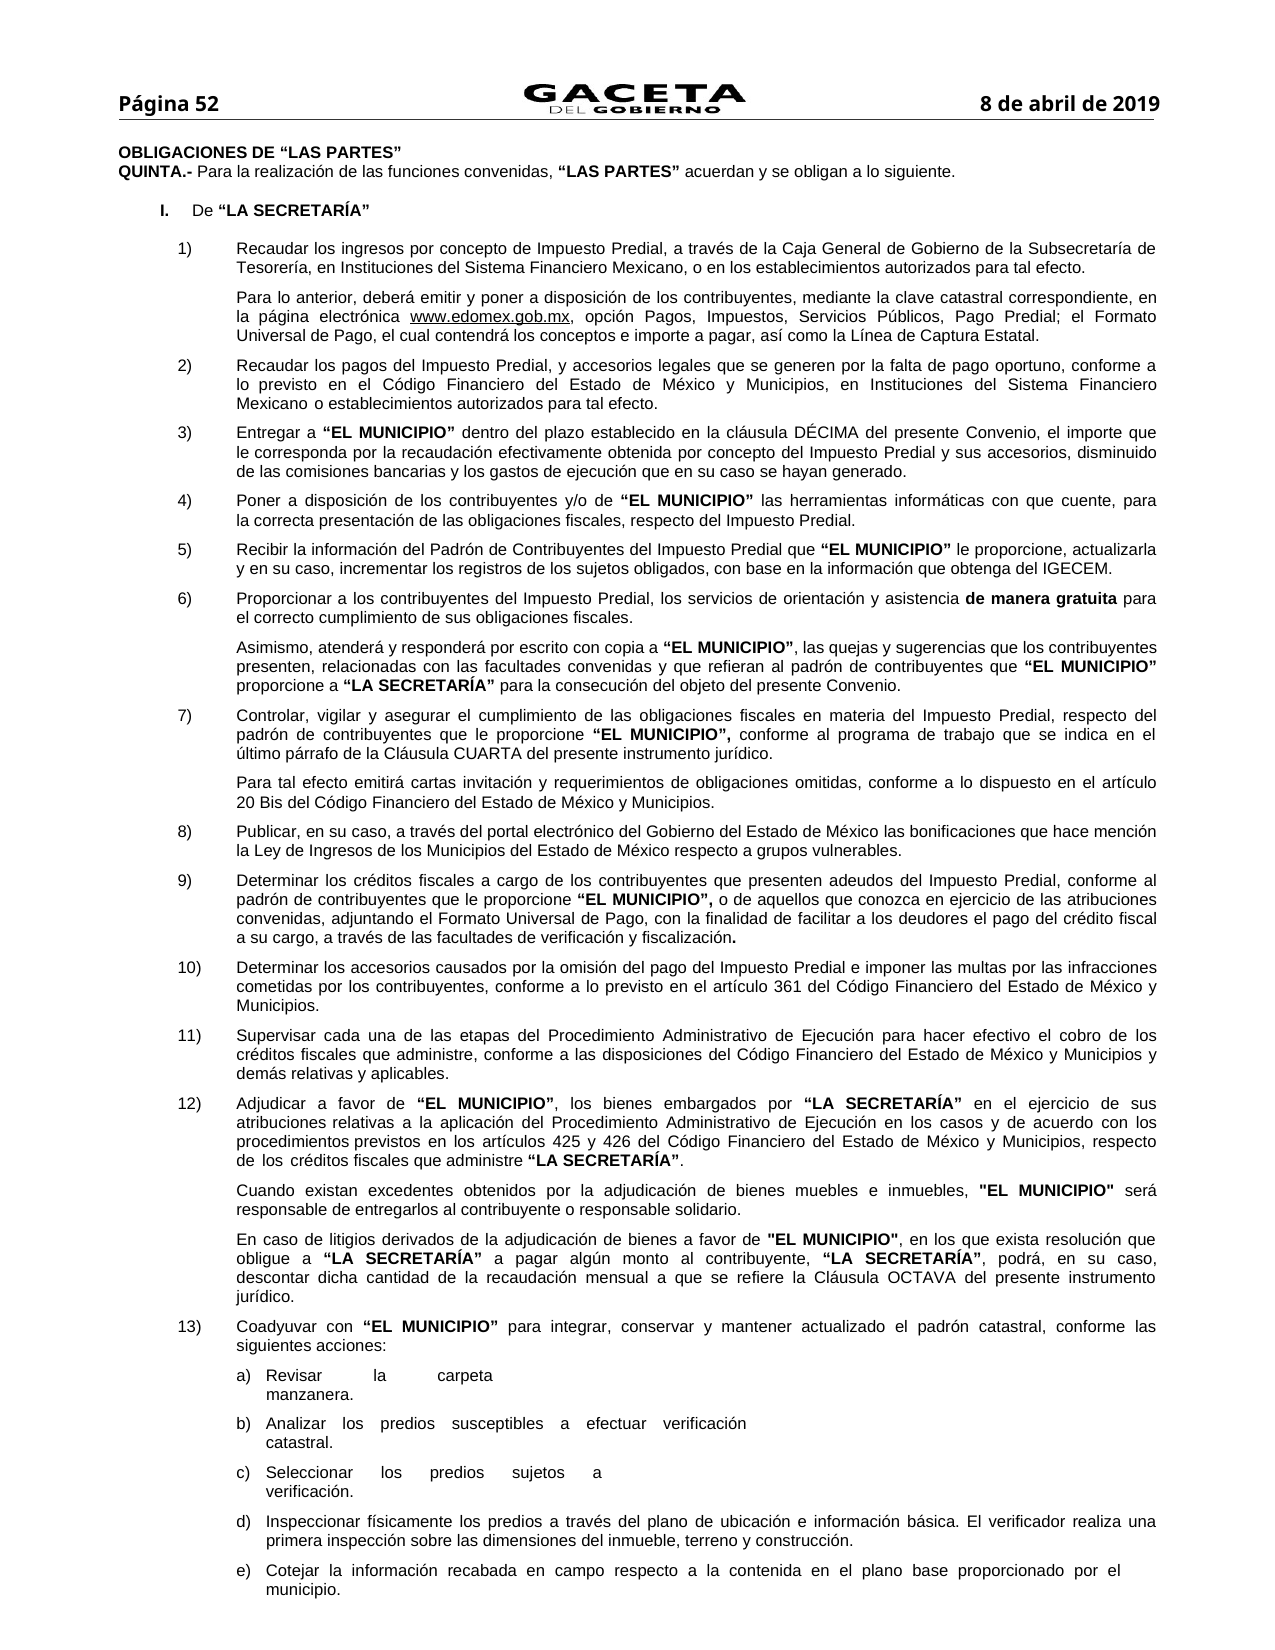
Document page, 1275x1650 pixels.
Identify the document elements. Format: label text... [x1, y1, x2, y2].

list Poner a disposición de los contribuyentes y/o de “EL MUNICIPIO” las herramientas informáticas con que cuente, para la correcta presentación de las obligaciones fiscales, respecto del Impuesto Predial. [177, 492, 1157, 530]
text Asimismo, atenderá y responderá por escrito con copia a “EL MUNICIPIO”, las quejas y sugerencias que los contribuyentes presenten, relacionadas con las facultades convenidas y que refieran al padrón de contribuyentes que “EL MUNICIPIO” proporcione a “LA SECRETARÍA” para la consecución del objeto del presente Convenio. [236, 637, 1157, 695]
list Recaudar los pagos del Impuesto Predial, y accesorios legales que se generen por la falta de pago oportuno, conforme a lo previsto en el Código Financiero del Estado de México y Municipios, en Instituciones del Sistema Financiero Mexicano o establecimientos autorizados para tal efecto. [177, 355, 1157, 413]
list Cotejar la información recabada en campo respecto a la contenida en el plano base proporcionado por el municipio. [236, 1560, 1121, 1599]
list Revisar la carpeta manzanera. [236, 1365, 493, 1404]
list Seleccionar los predios sujetos a verificación. [236, 1463, 602, 1501]
list Analizar los predios susceptibles a efectuar verificación catastral. [236, 1414, 746, 1452]
list Coadyuvar con “EL MUNICIPIO” para integrar, conservar y mantener actualizado el padrón catastral, conforme las siguientes acciones: [177, 1317, 1157, 1355]
text En caso de litigios derivados de la adjudicación de bienes a favor de "EL MUNICIPIO", en los que exista resolución que obligue a “LA SECRETARÍA” a pagar algún monto al contribuyente, “LA SECRETARÍA”, podrá, en su caso, descontar dicha cantidad de la recaudación mensual a que se refiere la Cláusula OCTAVA del presente instrumento jurídico. [236, 1229, 1157, 1306]
picture [119, 65, 1154, 89]
list Recaudar los ingresos por concepto de Impuesto Predial, a través de la Caja General de Gobierno de la Subsecretaría de Tesorería, en Instituciones del Sistema Financiero Mexicano, o en los establecimientos autorizados para tal efecto. [177, 239, 1157, 277]
list Adjudicar a favor de “EL MUNICIPIO”, los bienes embargados por “LA SECRETARÍA” en el ejercicio de sus atribuciones relativas a la aplicación del Procedimiento Administrativo de Ejecución en los casos y de acuerdo con los procedimientos previstos en los artículos 425 y 426 del Código Financiero del Estado de México y Municipios, respecto de los créditos fiscales que administre “LA SECRETARÍA”. [177, 1094, 1157, 1170]
list Publicar, en su caso, a través del portal electrónico del Gobierno del Estado de México las bonificaciones que hace mención la Ley de Ingresos de los Municipios del Estado de México respecto a grupos vulnerables. [177, 822, 1157, 861]
list De “LA SECRETARÍA” [133, 201, 396, 220]
text Para tal efecto emitirá cartas invitación y requerimientos de obligaciones omitidas, conforme a lo dispuesto en el artículo 20 Bis del Código Financiero del Estado de México y Municipios. [236, 774, 1157, 812]
list Determinar los créditos fiscales a cargo de los contribuyentes que presenten adeudos del Impuesto Predial, conforme al padrón de contribuyentes que le proporcione “EL MUNICIPIO”, o de aquellos que conozca en ejercicio de las atribuciones convenidas, adjuntando el Formato Universal de Pago, con la finalidad de facilitar a los deudores el pago del crédito fiscal a su cargo, a través de las facultades de verificación y fiscalización. [177, 871, 1157, 947]
text Para lo anterior, deberá emitir y poner a disposición de los contribuyentes, mediante la clave catastral correspondiente, en la página electrónica www.edomex.gob.mx, opción Pagos, Impuestos, Servicios Públicos, Pago Predial; el Formato Universal de Pago, el cual contendrá los conceptos e importe a pagar, así como la Línea de Captura Estatal. [236, 287, 1157, 345]
list Recibir la información del Padrón de Contribuyentes del Impuesto Predial que “EL MUNICIPIO” le proporcione, actualizarla y en su caso, incrementar los registros de los sujetos obligados, con base en la información que obtenga del IGECEM. [177, 540, 1157, 578]
list Proporcionar a los contribuyentes del Impuesto Predial, los servicios de orientación y asistencia de manera gratuita para el correcto cumplimiento de sus obligaciones fiscales. [177, 589, 1157, 627]
text OBLIGACIONES DE “LAS PARTES” [118, 143, 1169, 162]
text Cuando existan excedentes obtenidos por la adjudicación de bienes muebles e inmuebles, "EL MUNICIPIO" será responsable de entregarlos al contribuyente o responsable solidario. [236, 1181, 1157, 1219]
list Controlar, vigilar y asegurar el cumplimiento de las obligaciones fiscales en materia del Impuesto Predial, respecto del padrón de contribuyentes que le proporcione “EL MUNICIPIO”, conforme al programa de trabajo que se indica en el último párrafo de la Cláusula CUARTA del presente instrumento jurídico. [177, 705, 1157, 763]
list Inspeccionar físicamente los predios a través del plano de ubicación e información básica. El verificador realiza una primera inspección sobre las dimensiones del inmueble, terreno y construcción. [236, 1512, 1157, 1550]
list Supervisar cada una de las etapas del Procedimiento Administrativo de Ejecución para hacer efectivo el cobro de los créditos fiscales que administre, conforme a las disposiciones del Código Financiero del Estado de México y Municipios y demás relativas y aplicables. [177, 1026, 1157, 1083]
list Entregar a “EL MUNICIPIO” dentro del plazo establecido en la cláusula DÉCIMA del presente Convenio, el importe que le corresponda por la recaudación efectivamente obtenida por concepto del Impuesto Predial y sus accesorios, disminuido de las comisiones bancarias y los gastos de ejecución que en su caso se hayan generado. [177, 423, 1157, 481]
text QUINTA.- Para la realización de las funciones convenidas, “LAS PARTES” acuerdan y se obligan a lo siguiente. [118, 162, 1169, 181]
list Determinar los accesorios causados por la omisión del pago del Impuesto Predial e imponer las multas por las infracciones cometidas por los contribuyentes, conforme a lo previsto en el artículo 361 del Código Financiero del Estado de México y Municipios. [177, 958, 1157, 1015]
text Página 52 8 de abril de 2019 [118, 89, 1169, 118]
